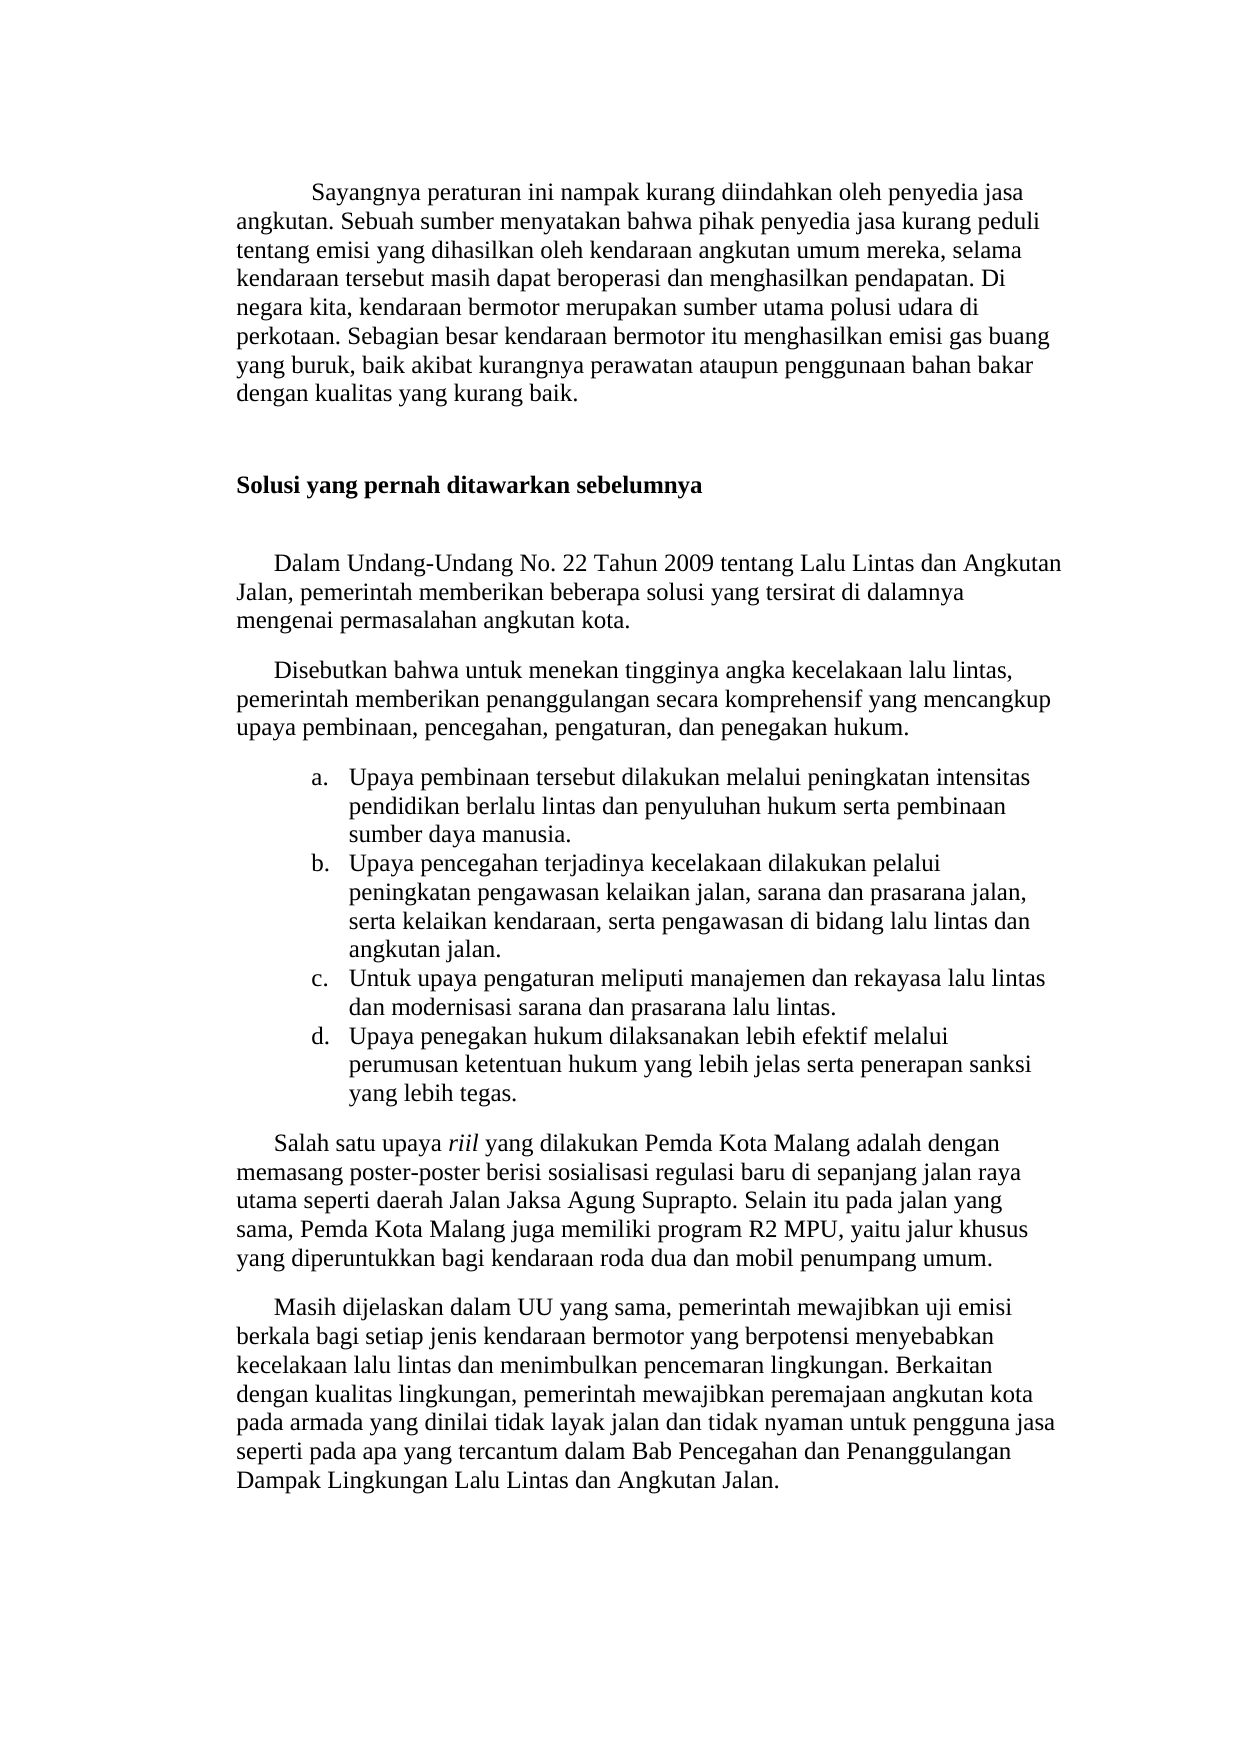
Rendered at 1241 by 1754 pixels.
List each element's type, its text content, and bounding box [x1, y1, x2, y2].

list Untuk upaya pengaturan meliputi manajemen dan rekayasa lalu lintas dan modernisasi sarana dan prasarana lalu lintas. [311, 963, 1063, 1021]
text Solusi yang pernah ditawarkan sebelumnya [236, 470, 1063, 498]
text Salah satu upaya riil yang dilakukan Pemda Kota Malang adalah dengan memasang poster-poster berisi sosialisasi regulasi baru di sepanjang jalan raya utama seperti daerah Jalan Jaksa Agung Suprapto. Selain itu pada jalan yang sama, Pemda Kota Malang juga memiliki program R2 MPU, yaitu jalur khusus yang diperuntukkan bagi kendaraan roda dua dan mobil penumpang umum. [236, 1128, 1063, 1272]
list Upaya penegakan hukum dilaksanakan lebih efektif melalui perumusan ketentuan hukum yang lebih jelas serta penerapan sanksi yang lebih tegas. [311, 1021, 1063, 1107]
text Disebutkan bahwa untuk menekan tingginya angka kecelakaan lalu lintas, pemerintah memberikan penanggulangan secara komprehensif yang mencangkup upaya pembinaan, pencegahan, pengaturan, dan penegakan hukum. [236, 655, 1063, 741]
text Sayangnya peraturan ini nampak kurang diindahkan oleh penyedia jasa angkutan. Sebuah sumber menyatakan bahwa pihak penyedia jasa kurang peduli tentang emisi yang dihasilkan oleh kendaraan angkutan umum mereka, selama kendaraan tersebut masih dapat beroperasi dan menghasilkan pendapatan. Di negara kita, kendaraan bermotor merupakan sumber utama polusi udara di perkotaan. Sebagian besar kendaraan bermotor itu menghasilkan emisi gas buang yang buruk, baik akibat kurangnya perawatan ataupun penggunaan bahan bakar dengan kualitas yang kurang baik. [236, 177, 1063, 407]
text Masih dijelaskan dalam UU yang sama, pemerintah mewajibkan uji emisi berkala bagi setiap jenis kendaraan bermotor yang berpotensi menyebabkan kecelakaan lalu lintas dan menimbulkan pencemaran lingkungan. Berkaitan dengan kualitas lingkungan, pemerintah mewajibkan peremajaan angkutan kota pada armada yang dinilai tidak layak jalan dan tidak nyaman untuk pengguna jasa seperti pada apa yang tercantum dalam Bab Pencegahan dan Penanggulangan Dampak Lingkungan Lalu Lintas dan Angkutan Jalan. [236, 1292, 1063, 1494]
text Dalam Undang-Undang No. 22 Tahun 2009 tentang Lalu Lintas dan Angkutan Jalan, pemerintah memberikan beberapa solusi yang tersirat di dalamnya mengenai permasalahan angkutan kota. [236, 548, 1063, 634]
list Upaya pembinaan tersebut dilakukan melalui peningkatan intensitas pendidikan berlalu lintas dan penyuluhan hukum serta pembinaan sumber daya manusia. [311, 762, 1063, 848]
list Upaya pencegahan terjadinya kecelakaan dilakukan pelalui peningkatan pengawasan kelaikan jalan, sarana dan prasarana jalan, serta kelaikan kendaraan, serta pengawasan di bidang lalu lintas dan angkutan jalan. [311, 848, 1063, 963]
